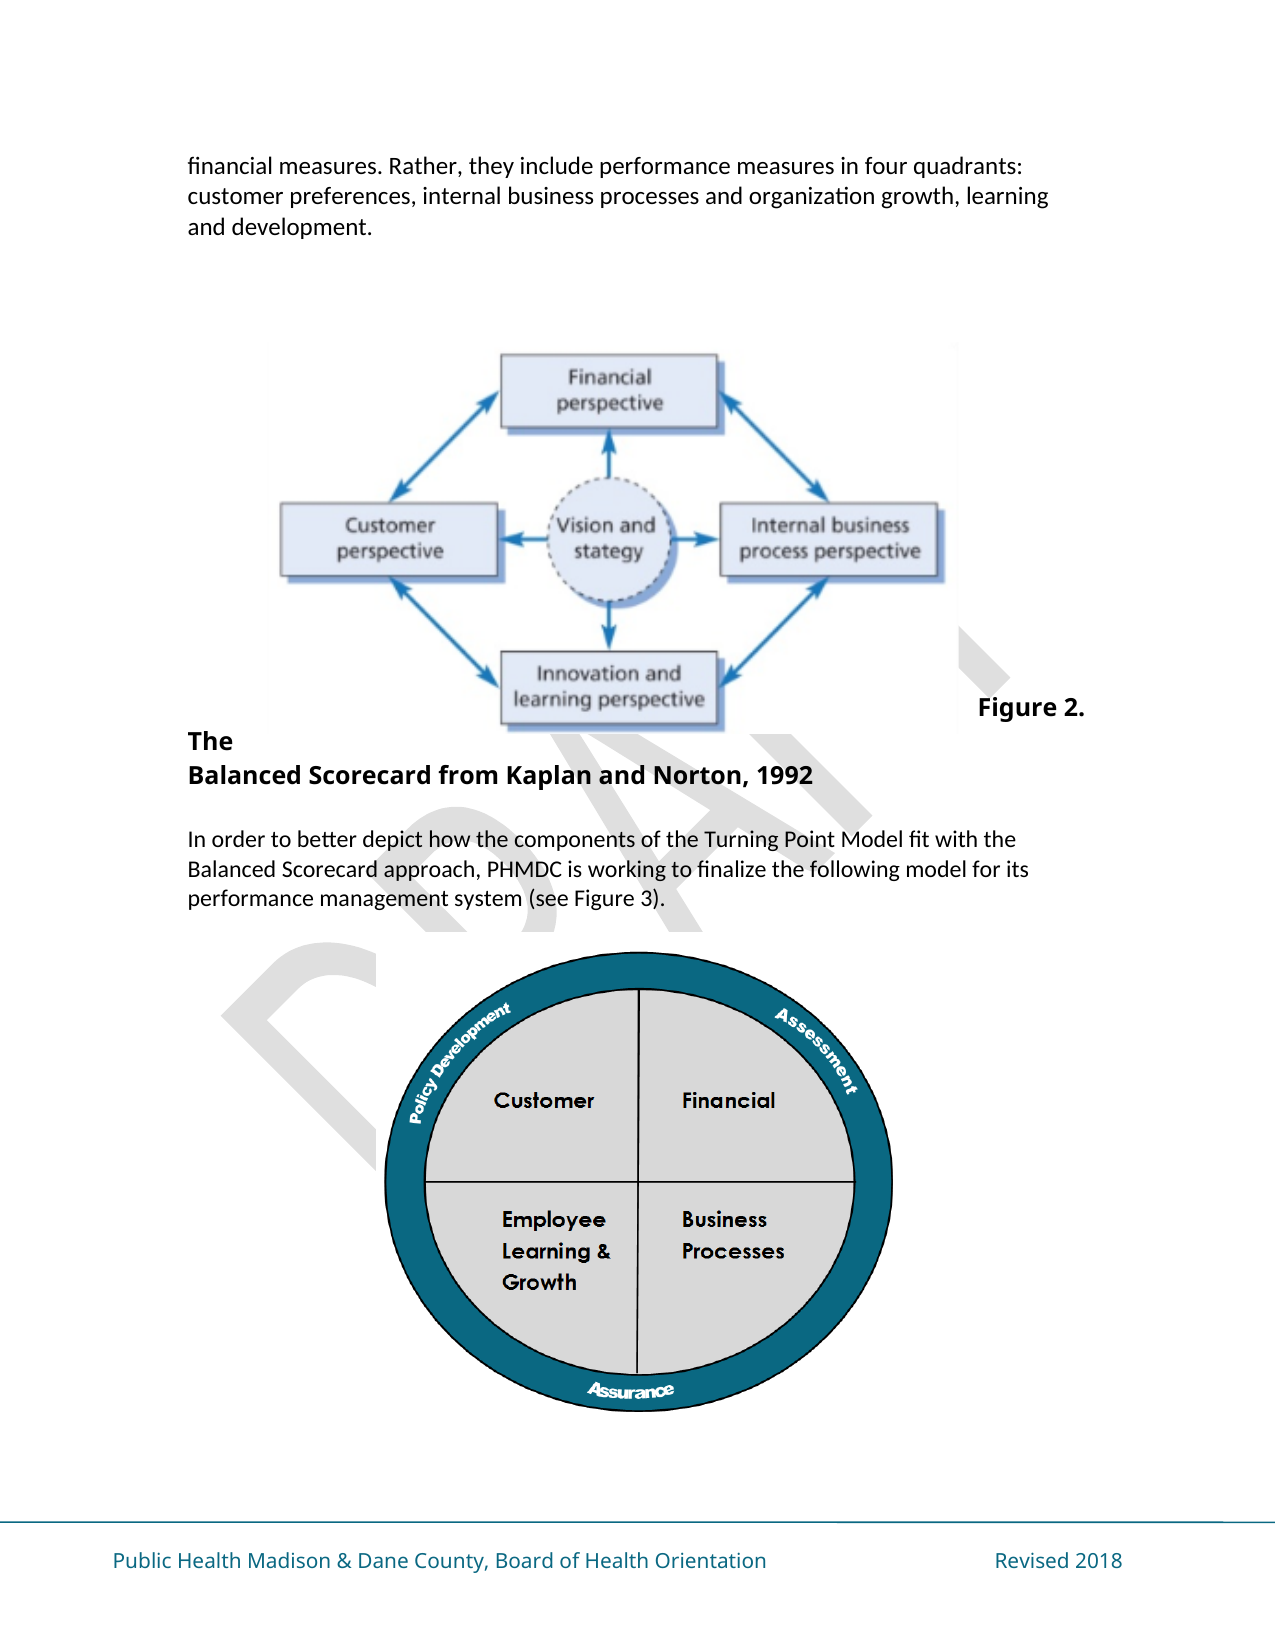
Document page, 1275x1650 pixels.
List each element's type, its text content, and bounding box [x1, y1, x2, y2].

picture [376, 932, 899, 1423]
picture [267, 342, 959, 734]
text In order to better depict how the components of the Turning Point Model fit with the Balanced Scorecard approach, PHMDC is working to finalize the following model for its performance management system (see Figure 3). [187, 824, 1087, 912]
text Figure 2. The Balanced Scorecard from Kaplan and Norton, 1992 [187, 690, 1087, 792]
